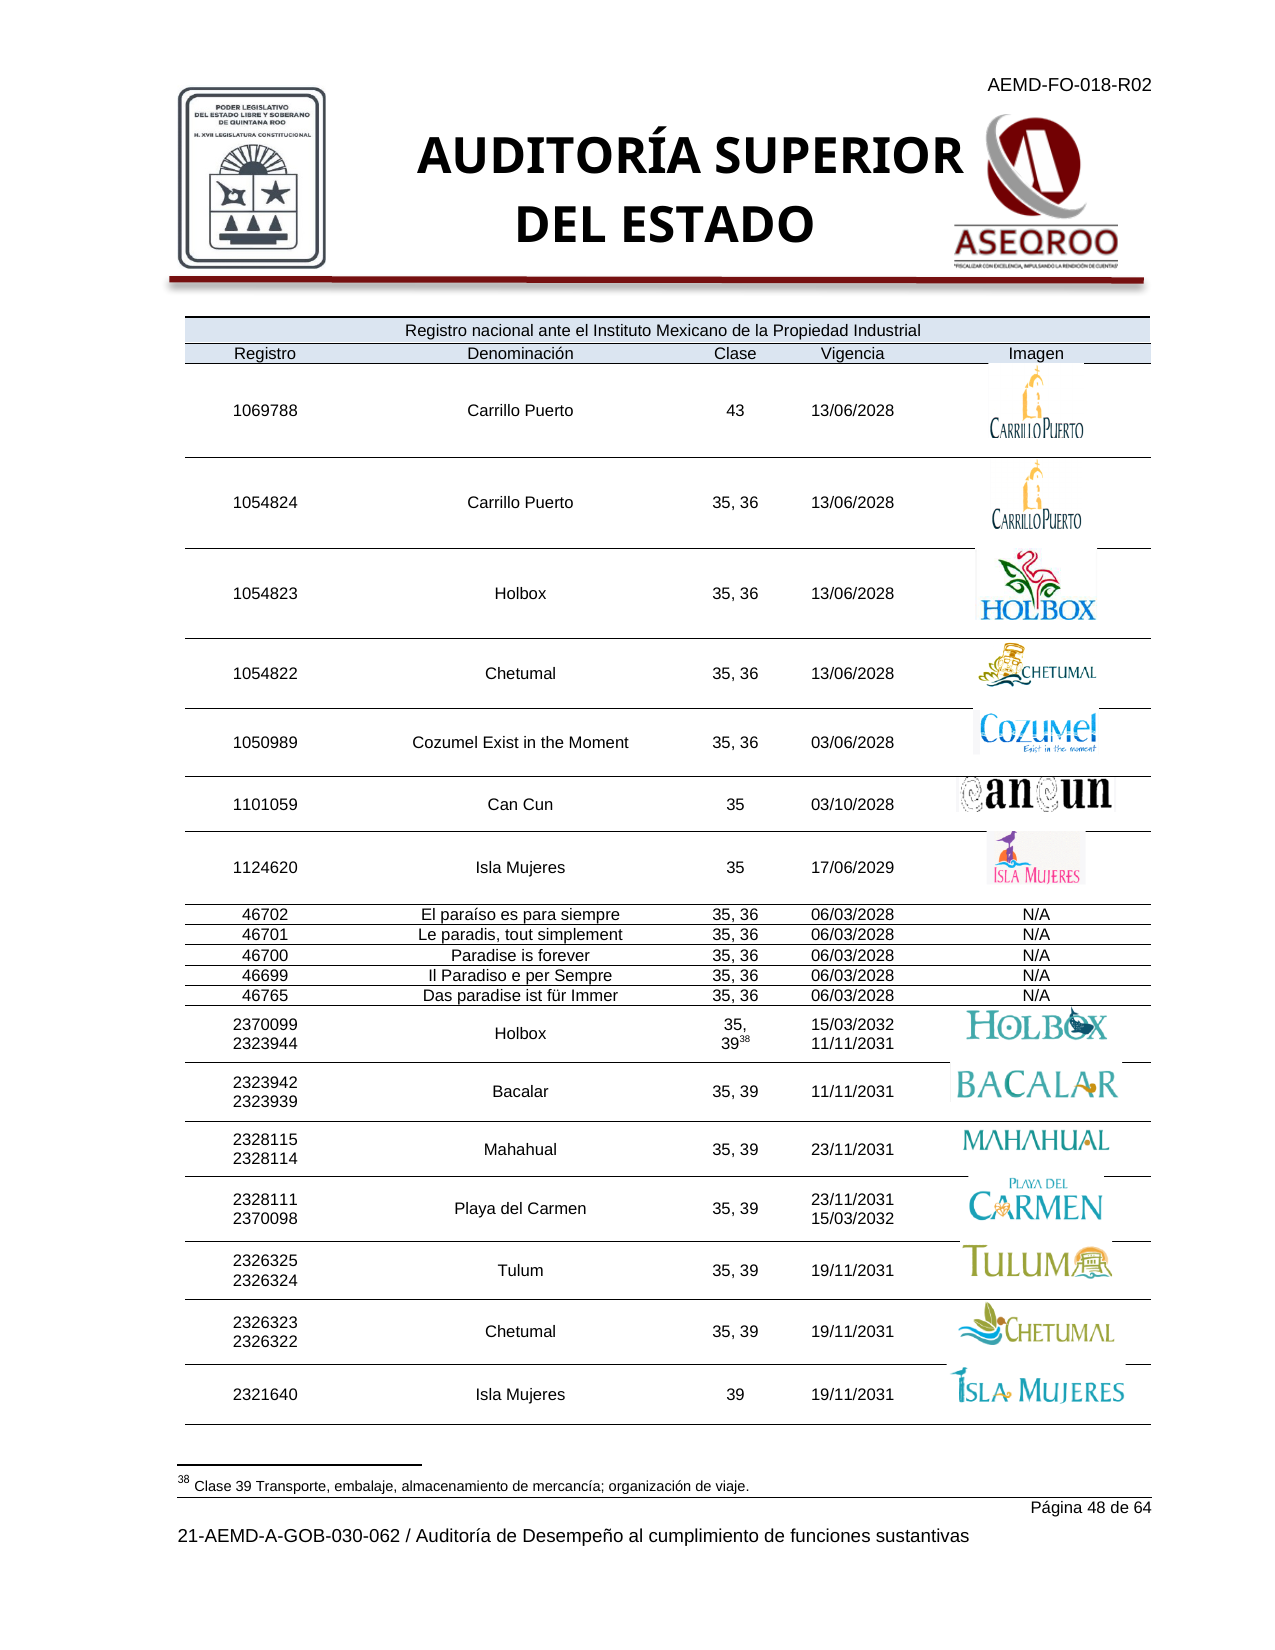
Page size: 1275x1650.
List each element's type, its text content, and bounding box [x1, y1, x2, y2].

table_cell 03/10/2028 [784, 777, 931, 831]
table_cell 43 [696, 364, 784, 457]
table_cell [931, 458, 1151, 548]
table_cell N/A [931, 945, 1151, 964]
table_cell Registro [185, 344, 354, 363]
table_cell [931, 549, 1151, 638]
table_cell 46700 [185, 945, 354, 964]
table_cell [931, 1006, 1151, 1062]
table_cell [931, 1242, 1151, 1299]
table_cell 13/06/2028 [784, 458, 931, 548]
picture [177, 85, 326, 269]
table_cell [931, 1365, 1151, 1424]
table_cell Isla Mujeres [354, 1365, 696, 1424]
table_cell Clase [696, 344, 784, 363]
table_cell Carrillo Puerto [354, 364, 696, 457]
table_cell N/A [931, 905, 1151, 924]
table_cell Paradise is forever [354, 945, 696, 964]
table_cell 35, 36 [696, 639, 784, 708]
table_cell 1054824 [185, 458, 354, 548]
table_cell 23/11/2031 [784, 1122, 931, 1176]
table_cell Playa del Carmen [354, 1177, 696, 1241]
table_cell Chetumal [354, 1300, 696, 1363]
table_cell 35, 39 [696, 1300, 784, 1363]
table_cell 2328115 2328114 [185, 1122, 354, 1176]
table_header Registro nacional ante el Instituto Mexicano de la Propiedad Industrial [185, 318, 1150, 342]
table_cell Tulum [354, 1242, 696, 1299]
table_cell [931, 777, 1151, 831]
picture [954, 114, 1118, 269]
table_cell [931, 1300, 1151, 1363]
table_cell 1101059 [185, 777, 354, 831]
table_cell Denominación [354, 344, 696, 363]
table_cell [931, 1177, 1151, 1241]
table_cell Imagen [931, 344, 1151, 363]
table_cell Mahahual [354, 1122, 696, 1176]
table_cell 35 [696, 777, 784, 831]
table_cell [931, 1122, 1151, 1176]
table_cell [931, 639, 1151, 708]
table_cell 2323942 2323939 [185, 1063, 354, 1121]
table_cell Holbox [354, 1006, 696, 1062]
table_cell 06/03/2028 [784, 905, 931, 924]
table_cell 35, 39 [696, 1006, 784, 1062]
table_cell Il Paradiso e per Sempre [354, 966, 696, 985]
table_cell Can Cun [354, 777, 696, 831]
table_cell 35, 36 [696, 709, 784, 776]
table_cell 35, 36 [696, 905, 784, 924]
table_cell 2370099 2323944 [185, 1006, 354, 1062]
table_cell 46702 [185, 905, 354, 924]
table_cell 03/06/2028 [784, 709, 931, 776]
table_cell 46765 [185, 986, 354, 1005]
table_cell 1054822 [185, 639, 354, 708]
table_cell [931, 364, 1151, 457]
table_cell 19/11/2031 [784, 1365, 931, 1424]
table_cell 1054823 [185, 549, 354, 638]
table_cell Isla Mujeres [354, 832, 696, 904]
table_cell 46701 [185, 925, 354, 944]
table_cell 35, 36 [696, 549, 784, 638]
table_cell 13/06/2028 [784, 549, 931, 638]
table_cell 06/03/2028 [784, 945, 931, 964]
table_cell 2326323 2326322 [185, 1300, 354, 1363]
table_cell 06/03/2028 [784, 986, 931, 1005]
table_cell 17/06/2029 [784, 832, 931, 904]
table_cell [931, 709, 1151, 776]
table_cell El paraíso es para siempre [354, 905, 696, 924]
table_cell 19/11/2031 [784, 1242, 931, 1299]
table_cell 35, 36 [696, 945, 784, 964]
table_cell 1069788 [185, 364, 354, 457]
table_cell Holbox [354, 549, 696, 638]
table_cell Chetumal [354, 639, 696, 708]
table_cell 39 [696, 1365, 784, 1424]
table_cell N/A [931, 966, 1151, 985]
table_cell 2321640 [185, 1365, 354, 1424]
table_cell 06/03/2028 [784, 925, 931, 944]
table_cell Le paradis, tout simplement [354, 925, 696, 944]
table_cell 1124620 [185, 832, 354, 904]
table_cell 46699 [185, 966, 354, 985]
table_cell 13/06/2028 [784, 639, 931, 708]
table_cell 2326325 2326324 [185, 1242, 354, 1299]
table_cell Bacalar [354, 1063, 696, 1121]
table_cell 35, 36 [696, 925, 784, 944]
table_cell [931, 1063, 1151, 1121]
table_cell 35, 39 [696, 1063, 784, 1121]
table_cell 35, 36 [696, 966, 784, 985]
table_cell N/A [931, 986, 1151, 1005]
table_cell 1050989 [185, 709, 354, 776]
table_cell 35 [696, 832, 784, 904]
table_cell Carrillo Puerto [354, 458, 696, 548]
table_cell 13/06/2028 [784, 364, 931, 457]
table_cell 35, 39 [696, 1122, 784, 1176]
table_cell 35, 36 [696, 986, 784, 1005]
table_cell 35, 39 [696, 1177, 784, 1241]
table_cell 06/03/2028 [784, 966, 931, 985]
table_cell Das paradise ist für Immer [354, 986, 696, 1005]
table_cell N/A [931, 925, 1151, 944]
table_cell 2328111 2370098 [185, 1177, 354, 1241]
table_cell 35, 36 [696, 458, 784, 548]
table_cell [931, 832, 1151, 904]
table_cell 23/11/2031 15/03/2032 [784, 1177, 931, 1241]
table_cell 35, 39 [696, 1242, 784, 1299]
table_cell Vigencia [784, 344, 931, 363]
table_cell Cozumel Exist in the Moment [354, 709, 696, 776]
table_cell 15/03/2032 11/11/2031 [784, 1006, 931, 1062]
table_cell 11/11/2031 [784, 1063, 931, 1121]
table_cell 19/11/2031 [784, 1300, 931, 1363]
